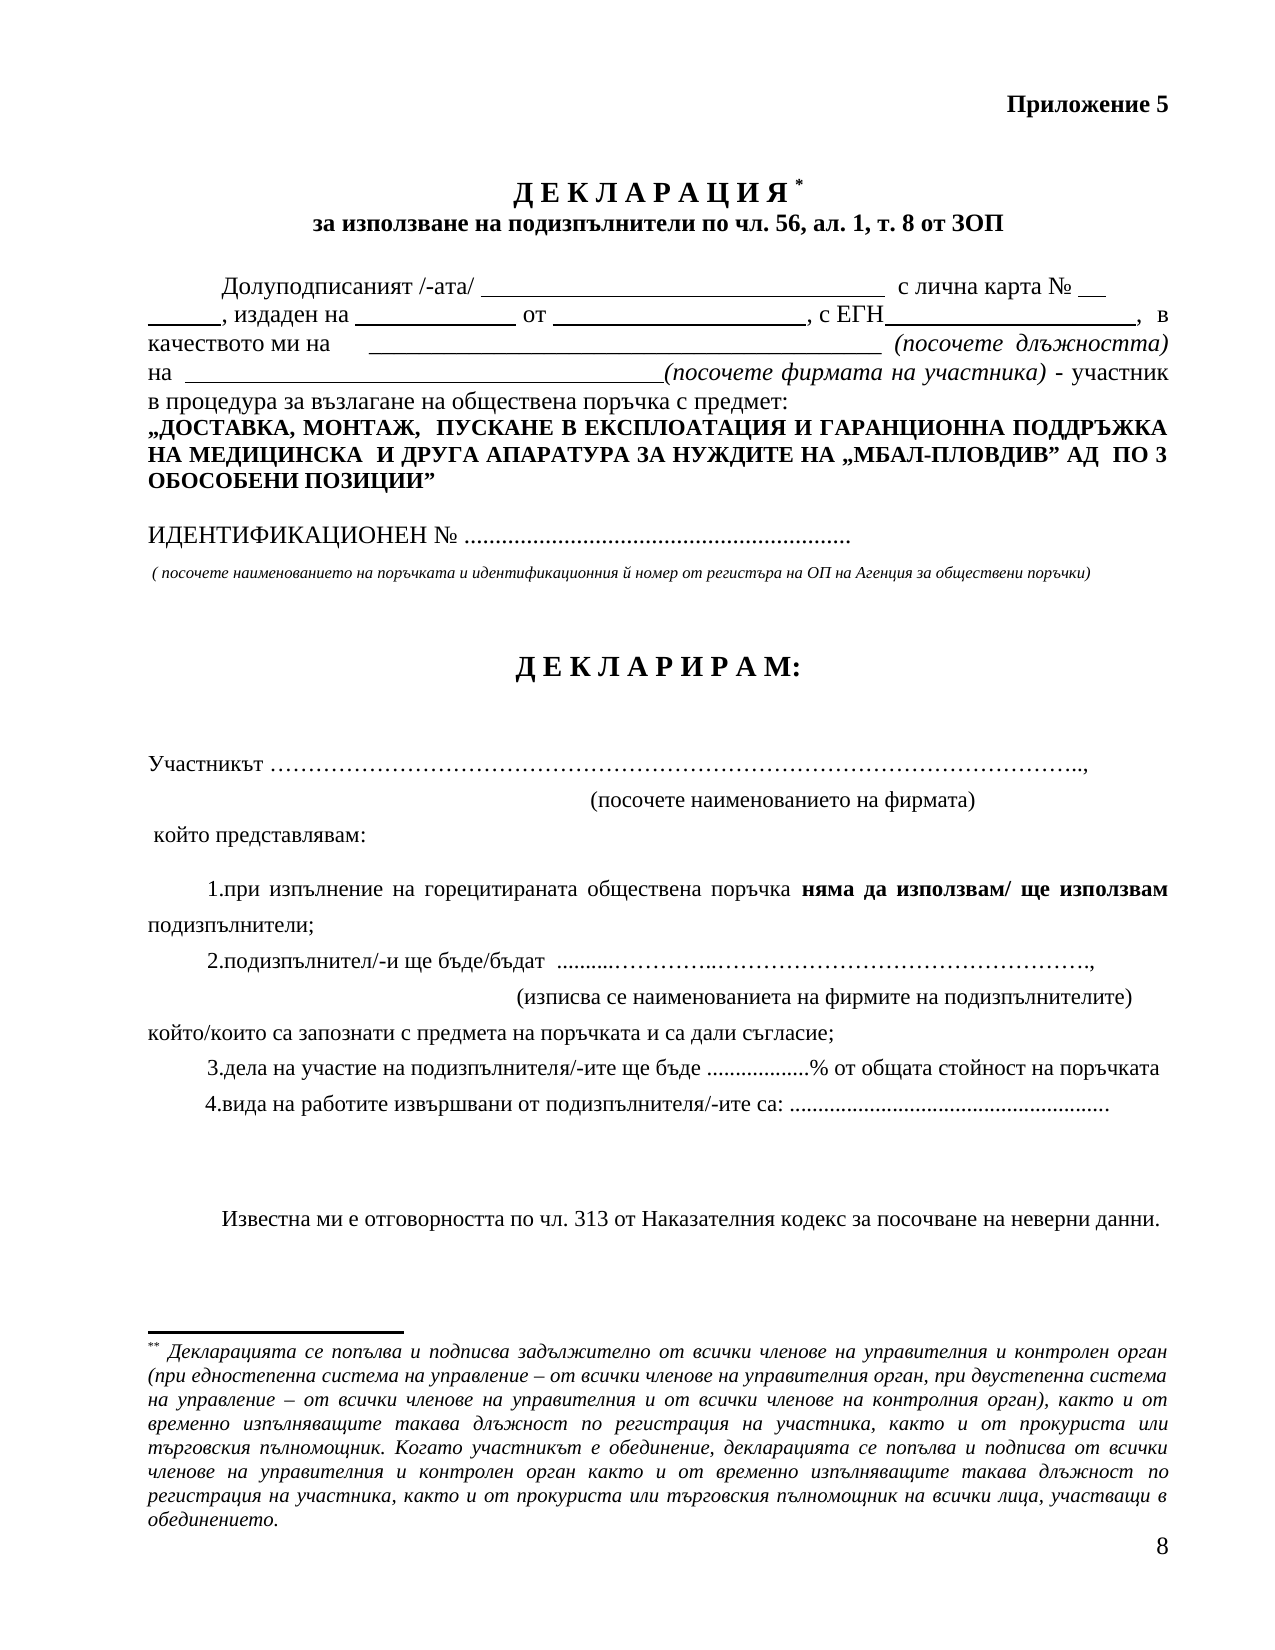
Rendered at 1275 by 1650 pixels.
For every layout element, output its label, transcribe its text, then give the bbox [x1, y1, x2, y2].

text 1.при изпълнение на горецитираната обществена поръчка няма да използвам/ ще използвам подизпълнители; [148, 875, 1169, 947]
list Приложение 5 [959, 89, 1169, 117]
text ИДЕНТИФИКАЦИОНЕН № .............................................................. [148, 520, 1169, 549]
text Д Е К Л А Р А Ц И Я * [148, 175, 1169, 208]
text 2.подизпълнител/-и ще бъде/бъдат ..........…………..…………………………………………., [148, 947, 1169, 983]
text Известна ми е отговорността по чл. 313 от Наказателния кодекс за посочване на неверни данни. [148, 1205, 1169, 1241]
text 3.дела на участие на подизпълнителя/-ите ще бъде ..................% от общата стойност на поръчката [148, 1054, 1169, 1090]
text ( посочете наименованието на поръчката и идентификационния й номер от регистъра на ОП на Агенция за обществени поръчки) [148, 563, 1169, 582]
text „ДОСТАВКА, МОНТАЖ, ПУСКАНЕ В ЕКСПЛОАТАЦИЯ И ГАРАНЦИОННА ПОДДРЪЖКА НА МЕДИЦИНСКА И ДРУГА АПАРАТУРА ЗА НУЖДИТЕ НА „МБАЛ-ПЛОВДИВ” АД ПО 3 ОБОСОБЕНИ ПОЗИЦИИ” [148, 414, 1169, 493]
text Участникът …………………………………………………………………………………………….., [148, 750, 1169, 786]
text (изписва се наименованиeта на фирмите на подизпълнителите) [443, 983, 1169, 1019]
text за използване на подизпълнители по чл. 56, ал. 1, т. 8 от ЗОП [148, 208, 1169, 237]
text Долуподписаният /-ата/ с лична карта № , издаден на от , с ЕГН _______ , в качеството ми на _________________________________________ (посочете длъжността) на (посочете фирмата на участника) - участник в процедура за възлагане на обществена поръчка с предмет: [148, 271, 1169, 414]
text който представлявам: [148, 822, 1169, 857]
text 4.вида на работите извършвани от подизпълнителя/-ите са: ........................................................ [148, 1090, 1169, 1126]
text който/които са запознати с предмета на поръчката и са дали съгласие; [148, 1019, 1169, 1054]
text Д Е К Л А Р И Р А М: [148, 649, 1169, 683]
text (посочете наименованието на фирмата) [576, 786, 1169, 822]
